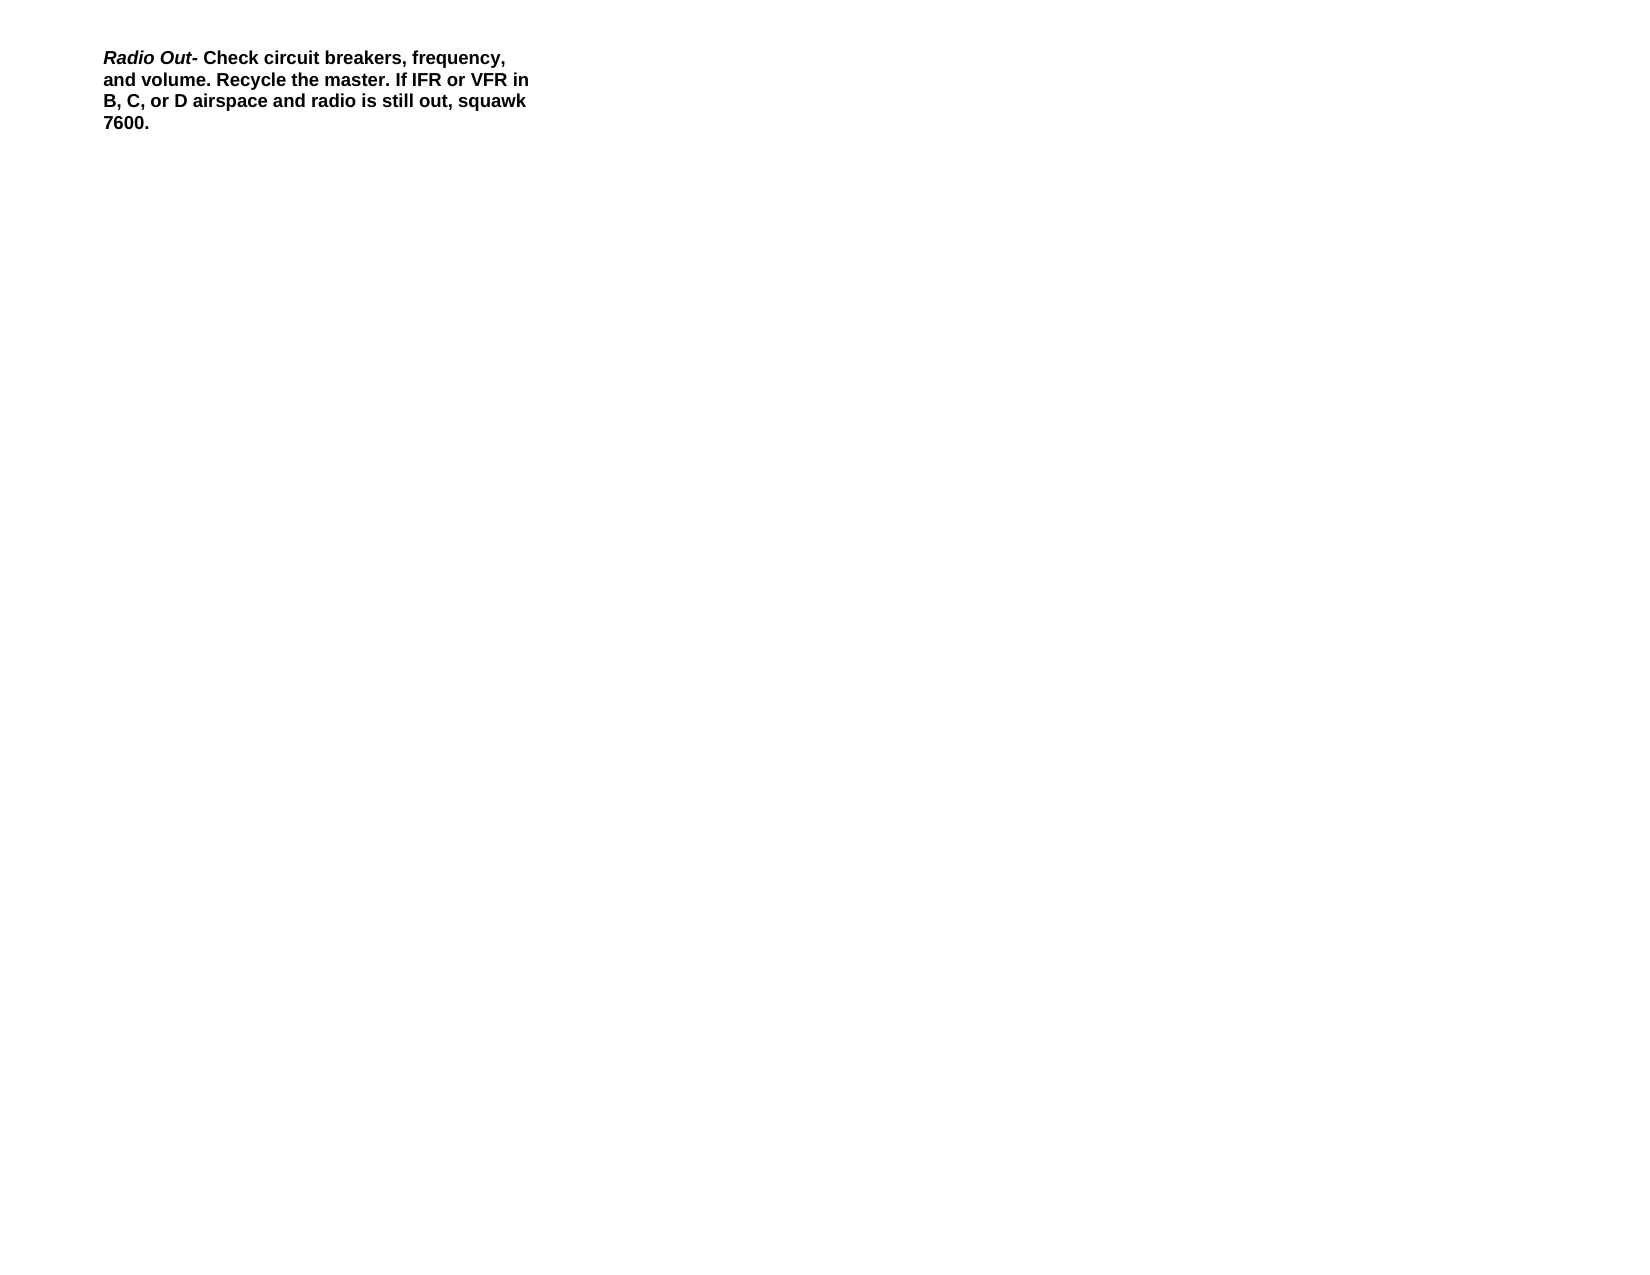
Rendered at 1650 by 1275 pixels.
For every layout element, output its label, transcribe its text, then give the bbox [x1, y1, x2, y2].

text Radio Out- Check circuit breakers, frequency, and volume. Recycle the master. If IFR or VFR in B, C, or D airspace and radio is still out, squawk 7600. [103, 47, 544, 133]
